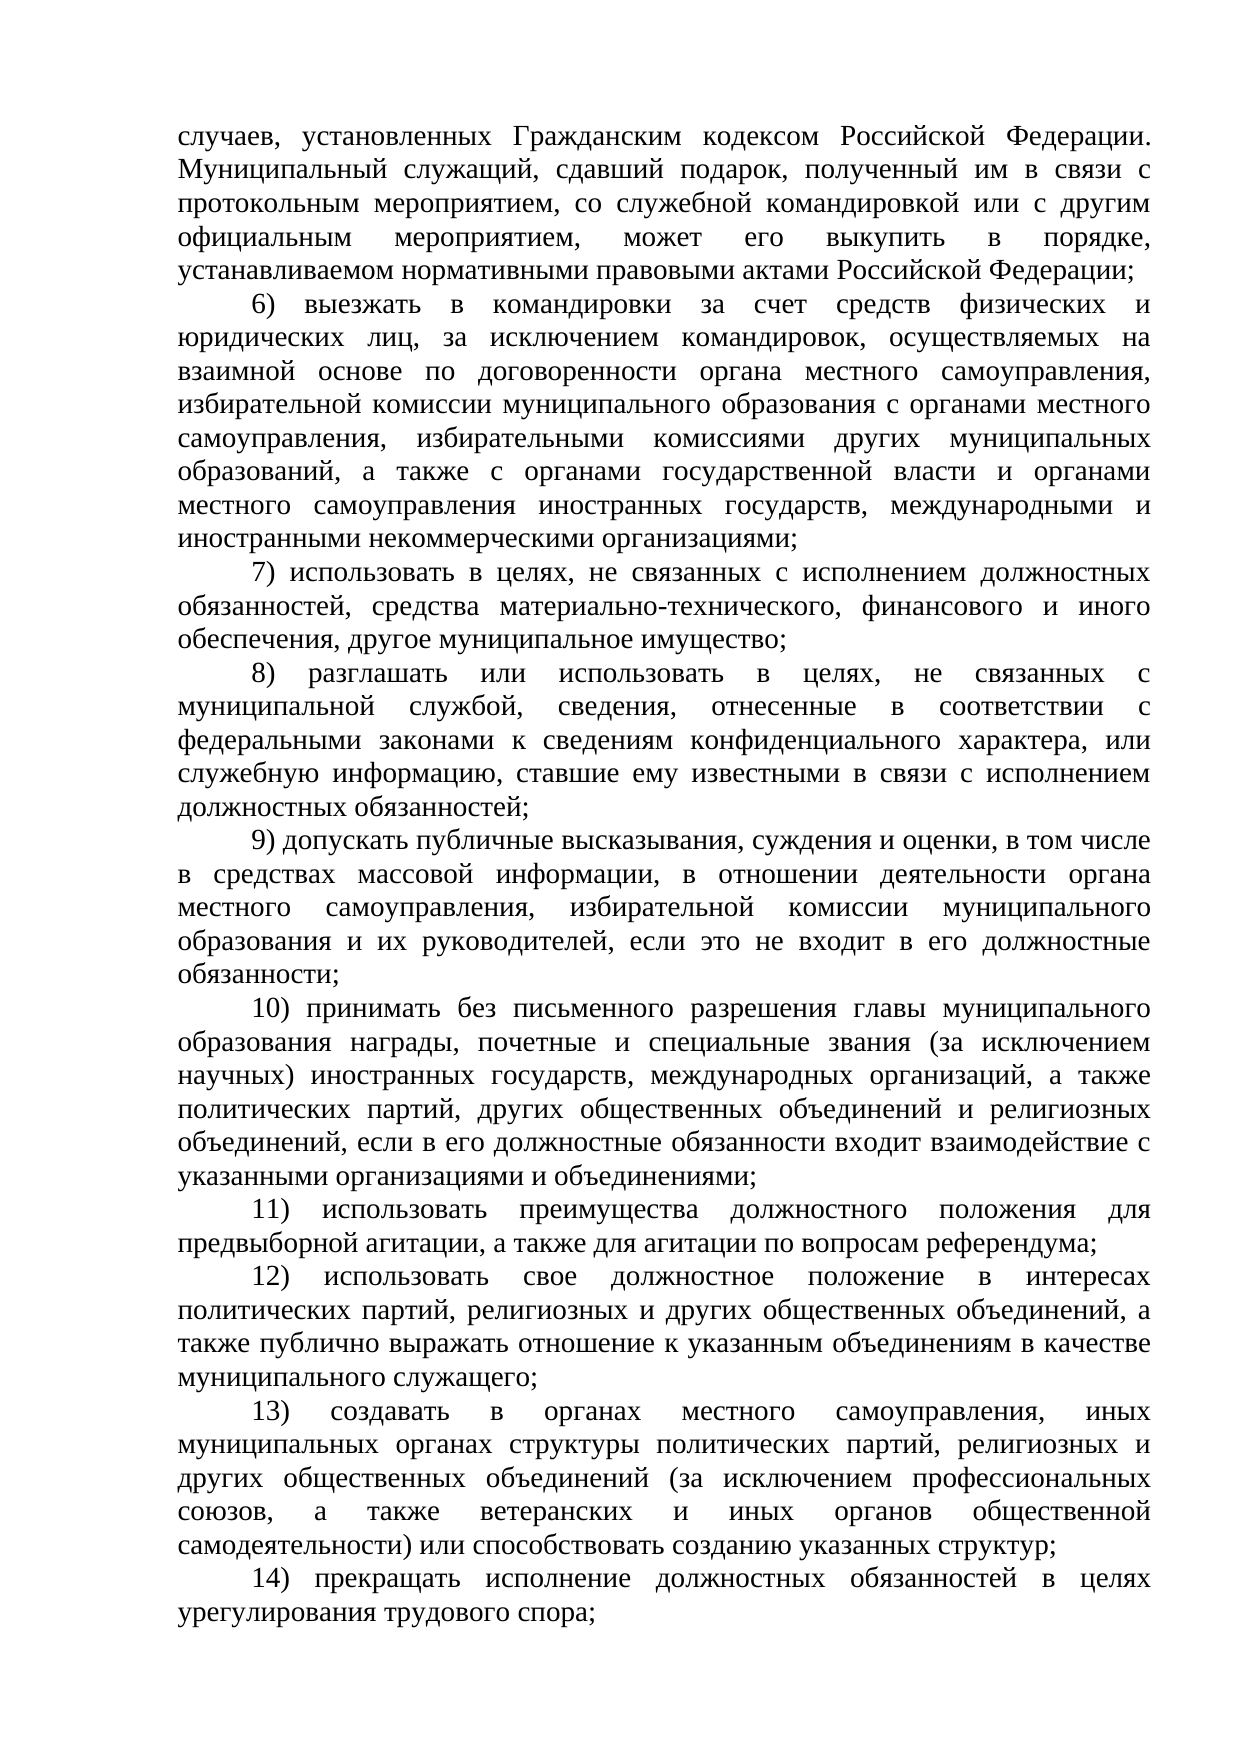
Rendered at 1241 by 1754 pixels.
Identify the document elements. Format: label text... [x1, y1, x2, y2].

text 8) разглашать или использовать в целях, не связанных с муниципальной службой, сведения, отнесенные в соответствии с федеральными законами к сведениям конфиденциального характера, или служебную информацию, ставшие ему известными в связи с исполнением должностных обязанностей; [177, 655, 1152, 822]
text 10) принимать без письменного разрешения главы муниципального образования награды, почетные и специальные звания (за исключением научных) иностранных государств, международных организаций, а также политических партий, других общественных объединений и религиозных объединений, если в его должностные обязанности входит взаимодействие с указанными организациями и объединениями; [177, 990, 1152, 1191]
text 6) выезжать в командировки за счет средств физических и юридических лиц, за исключением командировок, осуществляемых на взаимной основе по договоренности органа местного самоуправления, избирательной комиссии муниципального образования с органами местного самоуправления, избирательными комиссиями других муниципальных образований, а также с органами государственной власти и органами местного самоуправления иностранных государств, международными и иностранными некоммерческими организациями; [177, 286, 1152, 554]
text 12) использовать свое должностное положение в интересах политических партий, религиозных и других общественных объединений, а также публично выражать отношение к указанным объединениям в качестве муниципального служащего; [177, 1258, 1152, 1393]
text 7) использовать в целях, не связанных с исполнением должностных обязанностей, средства материально-технического, финансового и иного обеспечения, другое муниципальное имущество; [177, 554, 1152, 655]
text 9) допускать публичные высказывания, суждения и оценки, в том числе в средствах массовой информации, в отношении деятельности органа местного самоуправления, избирательной комиссии муниципального образования и их руководителей, если это не входит в его должностные обязанности; [177, 822, 1152, 990]
text 14) прекращать исполнение должностных обязанностей в целях урегулирования трудового спора; [177, 1560, 1152, 1627]
text 11) использовать преимущества должностного положения для предвыборной агитации, а также для агитации по вопросам референдума; [177, 1191, 1152, 1258]
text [177, 118, 1152, 286]
text 13) создавать в органах местного самоуправления, иных муниципальных органах структуры политических партий, религиозных и других общественных объединений (за исключением профессиональных союзов, а также ветеранских и иных органов общественной самодеятельности) или способствовать созданию указанных структур; [177, 1393, 1152, 1560]
